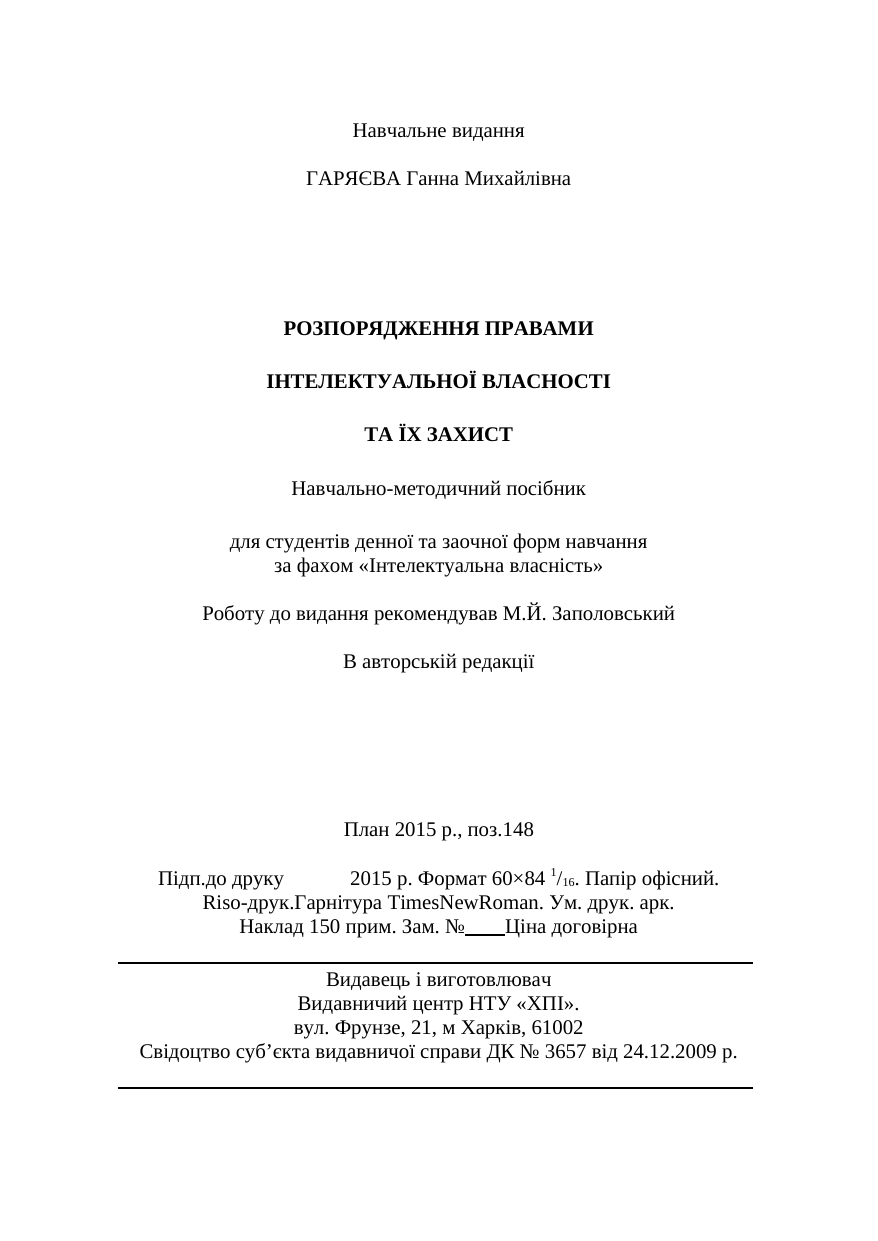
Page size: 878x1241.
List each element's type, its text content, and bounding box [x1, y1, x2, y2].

text В авторській редакції [118, 649, 759, 673]
text Наклад 150 прим. Зам. № Ціна договірна [118, 914, 465, 938]
text Riso-друк.Гарнітура TimesNewRoman. Ум. друк. арк. [118, 889, 759, 914]
text Навчальне видання [118, 118, 759, 142]
text Видавець і виготовлювач [118, 966, 759, 991]
text для студентів денної та заочної форм навчання [118, 529, 759, 553]
text План 2015 р., поз.148 [118, 817, 759, 841]
text ТА ЇХ ЗАХИСТ [118, 422, 759, 446]
text Наклад 150 прим. Зам. № Ціна договірна [505, 914, 759, 938]
text РОЗПОРЯДЖЕННЯ ПРАВАМИ [118, 316, 759, 340]
text Свідоцтво суб’єкта видавничої справи ДК № 3657 від 24.12.2009 р. [118, 1039, 759, 1063]
text Роботу до видання рекомендував М.Й. Заполовський [118, 601, 759, 625]
text ГАРЯЄВА Ганна Михайлівна [118, 166, 759, 190]
text ІНТЕЛЕКТУАЛЬНОЇ ВЛАСНОСТІ [118, 369, 759, 393]
text Навчально-методичний посібник [118, 475, 759, 499]
text Підп.до друку 2015 р. Формат 60×84 1/16. Папір офісний. [407, 866, 759, 889]
text Підп.до друку 2015 р. Формат 60×84 1/16. Папір офісний. [118, 866, 284, 889]
text за фахом «Інтелектуальна власність» [118, 553, 759, 577]
text вул. Фрунзе, Харків, 61002 [118, 1014, 759, 1039]
text Видавничий центр НТУ «ХПІ». [118, 991, 759, 1014]
